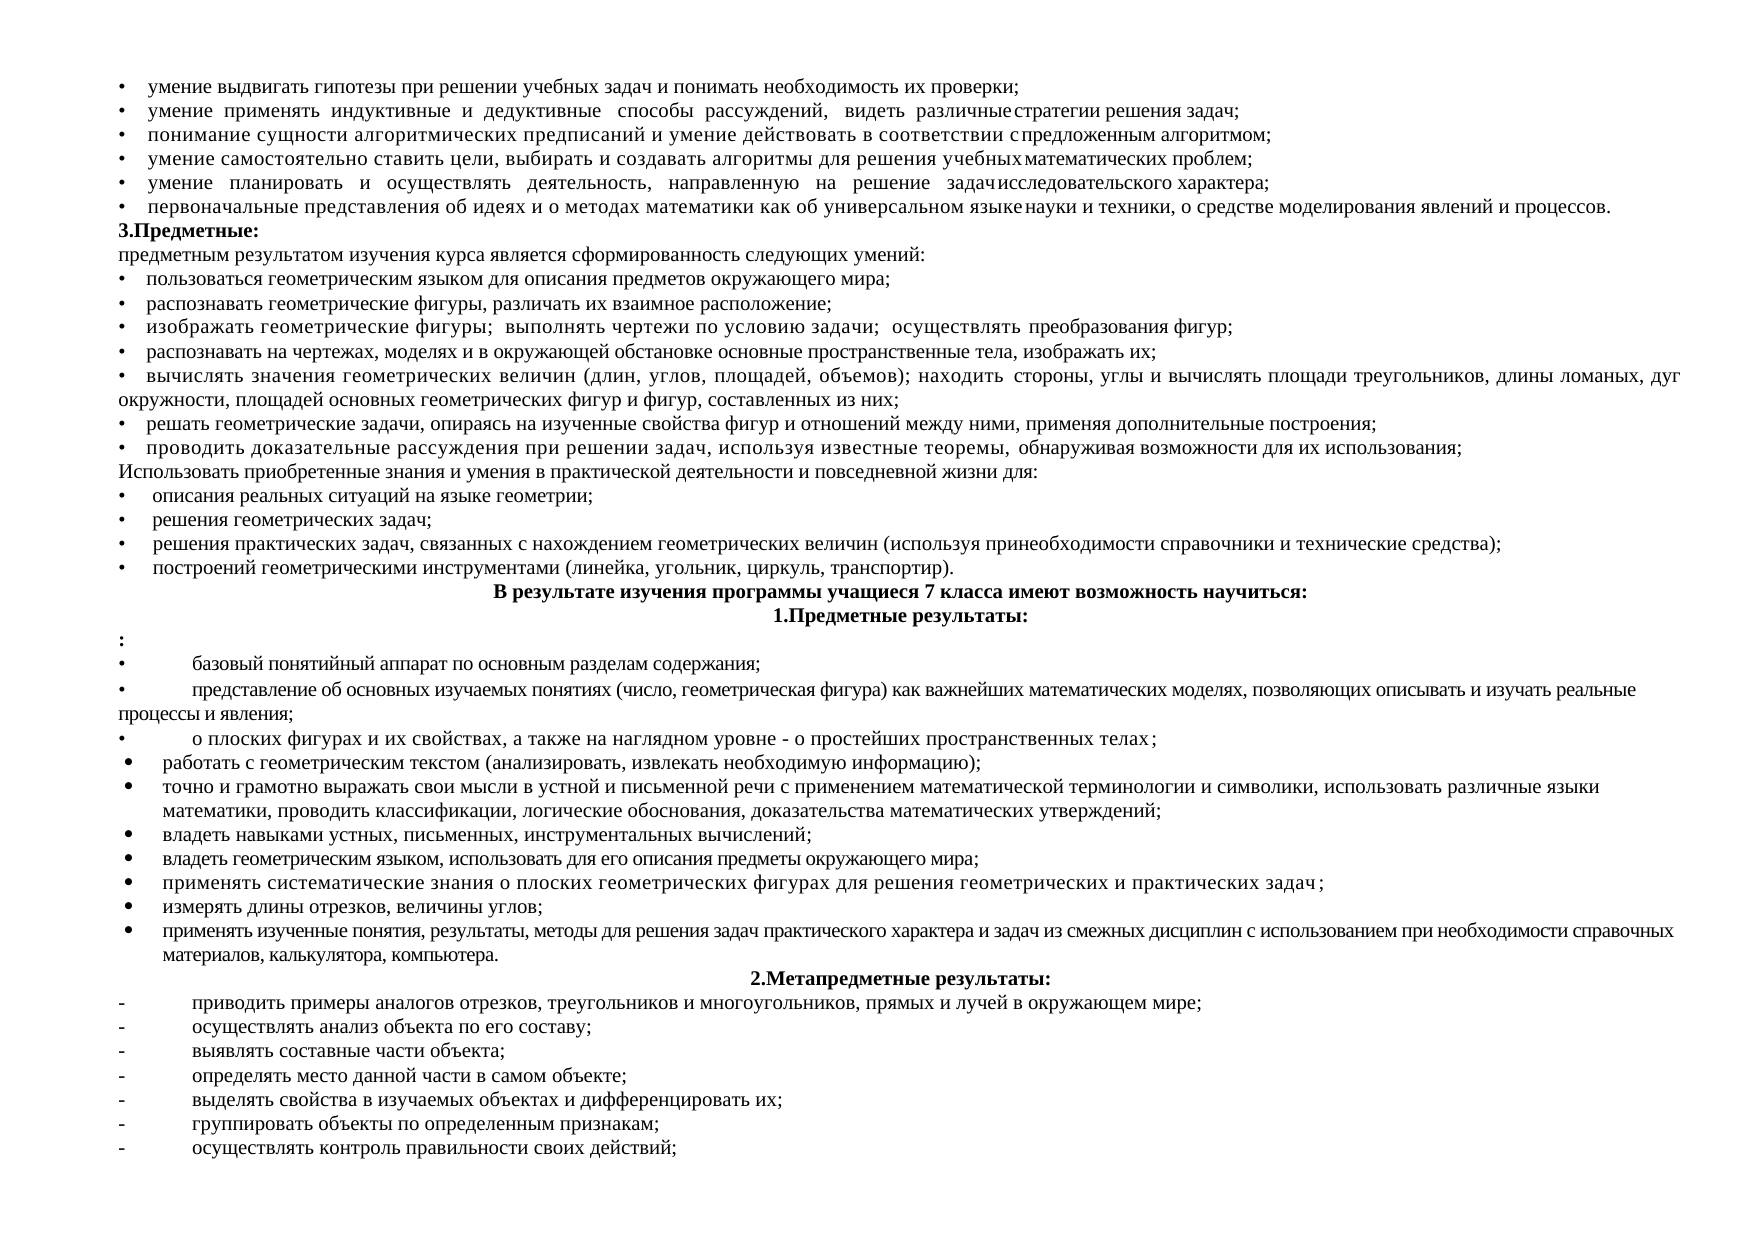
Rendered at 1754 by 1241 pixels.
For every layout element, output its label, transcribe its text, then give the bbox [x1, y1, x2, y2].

text : [118, 627, 1683, 651]
list базовый понятийный аппарат по основным разделам содержания; [118, 651, 1683, 675]
list выделять свойства в изучаемых объектах и дифференцировать их; [118, 1087, 1683, 1111]
list осуществлять контроль правильности своих действий; [118, 1135, 1683, 1159]
list решать геометрические задачи, опираясь на изученные свойства фигур и отношений между ними, применяя дополнительные построения; [118, 411, 1682, 435]
list пользоваться геометрическим языком для описания предметов окружающего мира; [118, 266, 1683, 290]
list осуществлять анализ объекта по его составу; [118, 1014, 1683, 1038]
list измерять длины отрезков, величины углов; [125, 894, 1683, 918]
text • понимание сущности алгоритмических предписаний и умение действовать в соответствии спредложенным алгоритмом; [118, 122, 1683, 146]
list распознавать геометрические фигуры, различать их взаимное расположение; [118, 290, 1683, 314]
list о плоских фигурах и их свойствах, а также на наглядном уровне - о простейших пространственных телах; [118, 726, 1683, 750]
text В результате изучения программы учащиеся 7 класса имеют возможность научиться: [118, 579, 1683, 603]
list владеть навыками устных, письменных, инструментальных вычислений; [125, 822, 1683, 846]
list вычислять значения геометрических величин (длин, углов, площадей, объемов); находить стороны, углы и вычислять площади треугольников, длины ломаных, дуг окружности, площадей основных геометрических фигур и фигур, составленных из них; [118, 363, 1682, 411]
list решения практических задач, связанных с нахождением геометрических величин (используя принеобходимости справочники и технические средства); [118, 531, 1683, 555]
list работать с геометрическим текстом (анализировать, извлекать необходимую информацию); [125, 750, 1683, 774]
list распознавать на чертежах, моделях и в окружающей обстановке основные пространственные тела, изображать их; [118, 338, 1682, 363]
text • умение самостоятельно ставить цели, выбирать и создавать алгоритмы для решения учебныхматематических проблем; [118, 146, 1683, 170]
list представление об основных изучаемых понятиях (число, геометрическая фигура) как важнейших математических моделях, позволяющих описывать и изучать реальные процессы и явления; [118, 676, 1683, 724]
list применять систематические знания о плоских геометрических фигурах для решения геометрических и практических задач; [125, 870, 1683, 894]
list применять изученные понятия, результаты, методы для решения задач практического характера и задач из смежных дисциплин с использованием при необходимости справочных материалов, калькулятора, компьютера. [125, 918, 1683, 966]
text 2.Метапредметные результаты: [118, 966, 1683, 990]
list группировать объекты по определенным признакам; [118, 1111, 1683, 1135]
list точно и грамотно выражать свои мысли в устной и письменной речи с применением математической терминологии и символики, использовать различные языки математики, проводить классификации, логические обоснования, доказательства математических утверждений; [125, 774, 1683, 822]
text 1.Предметные результаты: [118, 603, 1683, 627]
list умение выдвигать гипотезы при решении учебных задач и понимать необходимость их проверки; [118, 74, 1683, 98]
text 3.Предметные: [118, 218, 1683, 242]
text • умение применять индуктивные и дедуктивные способы рассуждений, видеть различныестратегии решения задач; [118, 98, 1683, 122]
list проводить доказательные рассуждения при решении задач, используя известные теоремы, обнаруживая возможности для их использования; [118, 435, 1682, 459]
list изображать геометрические фигуры; выполнять чертежи по условию задачи; осуществлять преобразования фигур; [118, 314, 1683, 338]
text предметным результатом изучения курса является сформированность следующих умений: [118, 242, 1683, 266]
list описания реальных ситуаций на языке геометрии; [118, 483, 1683, 507]
list владеть геометрическим языком, использовать для его описания предметы окружающего мира; [125, 846, 1683, 870]
text • первоначальные представления об идеях и о методах математики как об универсальном языкенауки и техники, о средстве моделирования явлений и процессов. [118, 194, 1683, 218]
list выявлять составные части объекта; [118, 1038, 1683, 1062]
text • умение планировать и осуществлять деятельность, направленную на решение задачисследовательского характера; [118, 170, 1683, 194]
text Использовать приобретенные знания и умения в практической деятельности и повседневной жизни для: [118, 459, 1683, 483]
list решения геометрических задач; [118, 507, 1683, 531]
list построений геометрическими инструментами (линейка, угольник, циркуль, транспортир). [118, 555, 1683, 579]
list приводить примеры аналогов отрезков, треугольников и многоугольников, прямых и лучей в окружающем мире; [118, 990, 1683, 1014]
list определять место данной части в самом объекте; [118, 1062, 1683, 1087]
